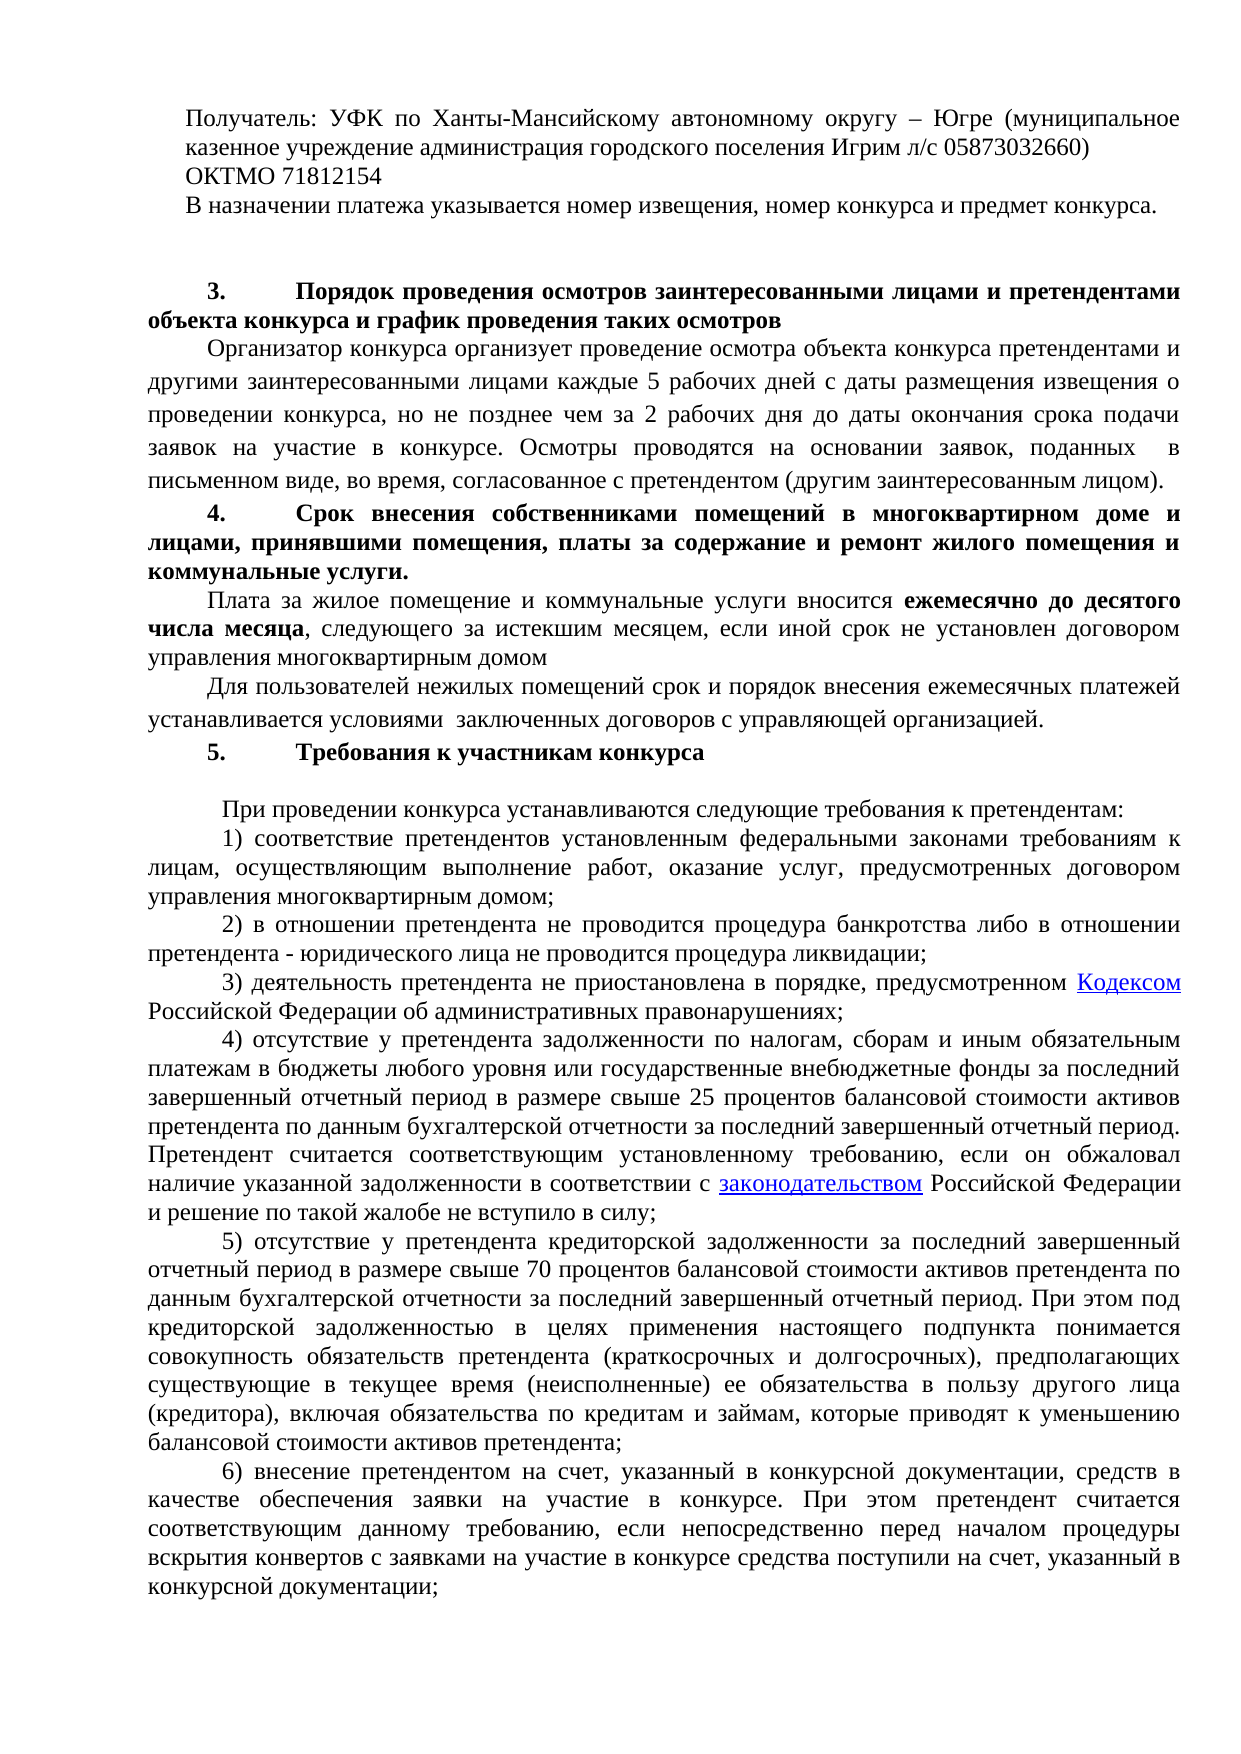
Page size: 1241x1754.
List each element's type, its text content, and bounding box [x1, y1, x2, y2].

text Плата за жилое помещение и коммунальные услуги вносится ежемесячно до десятого числа месяца, следующего за истекшим месяцем, если иной срок не установлен договором управления многоквартирным домом [148, 585, 1181, 671]
text При проведении конкурса устанавливаются следующие требования к претендентам: [222, 794, 1181, 823]
text 6) внесение претендентом на счет, указанный в конкурсной документации, средств в качестве обеспечения заявки на участие в конкурсе. При этом претендент считается соответствующим данному требованию, если непосредственно перед началом процедуры вскрытия конвертов с заявками на участие в конкурсе средства поступили на счет, указанный в конкурсной документации; [148, 1456, 1181, 1599]
text Организатор конкурса организует проведение осмотра объекта конкурса претендентами и другими заинтересованными лицами каждые 5 рабочих дней с даты размещения извещения о проведении конкурса, но не позднее чем за 2 рабочих дня до даты окончания срока подачи заявок на участие в конкурсе. Осмотры проводятся на основании заявок, поданных в письменном виде, во время, согласованное с претендентом (другим заинтересованным лицом). [148, 333, 1181, 494]
list Порядок проведения осмотров заинтересованными лицами и претендентами объекта конкурса и график проведения таких осмотров [148, 276, 1181, 333]
list Получатель: УФК по Ханты-Мансийскому автономному округу – Югре (муниципальное казенное учреждение администрация городского поселения Игрим л/с 05873032660) [185, 103, 1181, 161]
text Для пользователей нежилых помещений срок и порядок внесения ежемесячных платежей устанавливается условиями заключенных договоров с управляющей организацией. [148, 671, 1181, 733]
list Срок внесения собственниками помещений в многоквартирном доме и лицами, принявшими помещения, платы за содержание и ремонт жилого помещения и коммунальные услуги. [148, 498, 1181, 585]
text 1) соответствие претендентов установленным федеральными законами требованиям к лицам, осуществляющим выполнение работ, оказание услуг, предусмотренных договором управления многоквартирным домом; [148, 823, 1181, 909]
list Требования к участникам конкурса [148, 737, 1181, 766]
text 3) деятельность претендента не приостановлена в порядке, предусмотренном Кодексом Российской Федерации об административных правонарушениях; [148, 967, 1181, 1024]
list ОКТМО 71812154 [185, 161, 1181, 190]
list В назначении платежа указывается номер извещения, номер конкурса и предмет конкурса. [185, 190, 1181, 218]
text 2) в отношении претендента не проводится процедура банкротства либо в отношении претендента - юридического лица не проводится процедура ликвидации; [148, 909, 1181, 967]
text 4) отсутствие у претендента задолженности по налогам, сборам и иным обязательным платежам в бюджеты любого уровня или государственные внебюджетные фонды за последний завершенный отчетный период в размере свыше 25 процентов балансовой стоимости активов претендента по данным бухгалтерской отчетности за последний завершенный отчетный период. Претендент считается соответствующим установленному требованию, если он обжаловал наличие указанной задолженности в соответствии с законодательством Российской Федерации и решение по такой жалобе не вступило в силу; [148, 1024, 1181, 1226]
text 5) отсутствие у претендента кредиторской задолженности за последний завершенный отчетный период в размере свыше 70 процентов балансовой стоимости активов претендента по данным бухгалтерской отчетности за последний завершенный отчетный период. При этом под кредиторской задолженностью в целях применения настоящего подпункта понимается совокупность обязательств претендента (краткосрочных и долгосрочных), предполагающих существующие в текущее время (неисполненные) ее обязательства в пользу другого лица (кредитора), включая обязательства по кредитам и займам, которые приводят к уменьшению балансовой стоимости активов претендента; [148, 1226, 1181, 1456]
